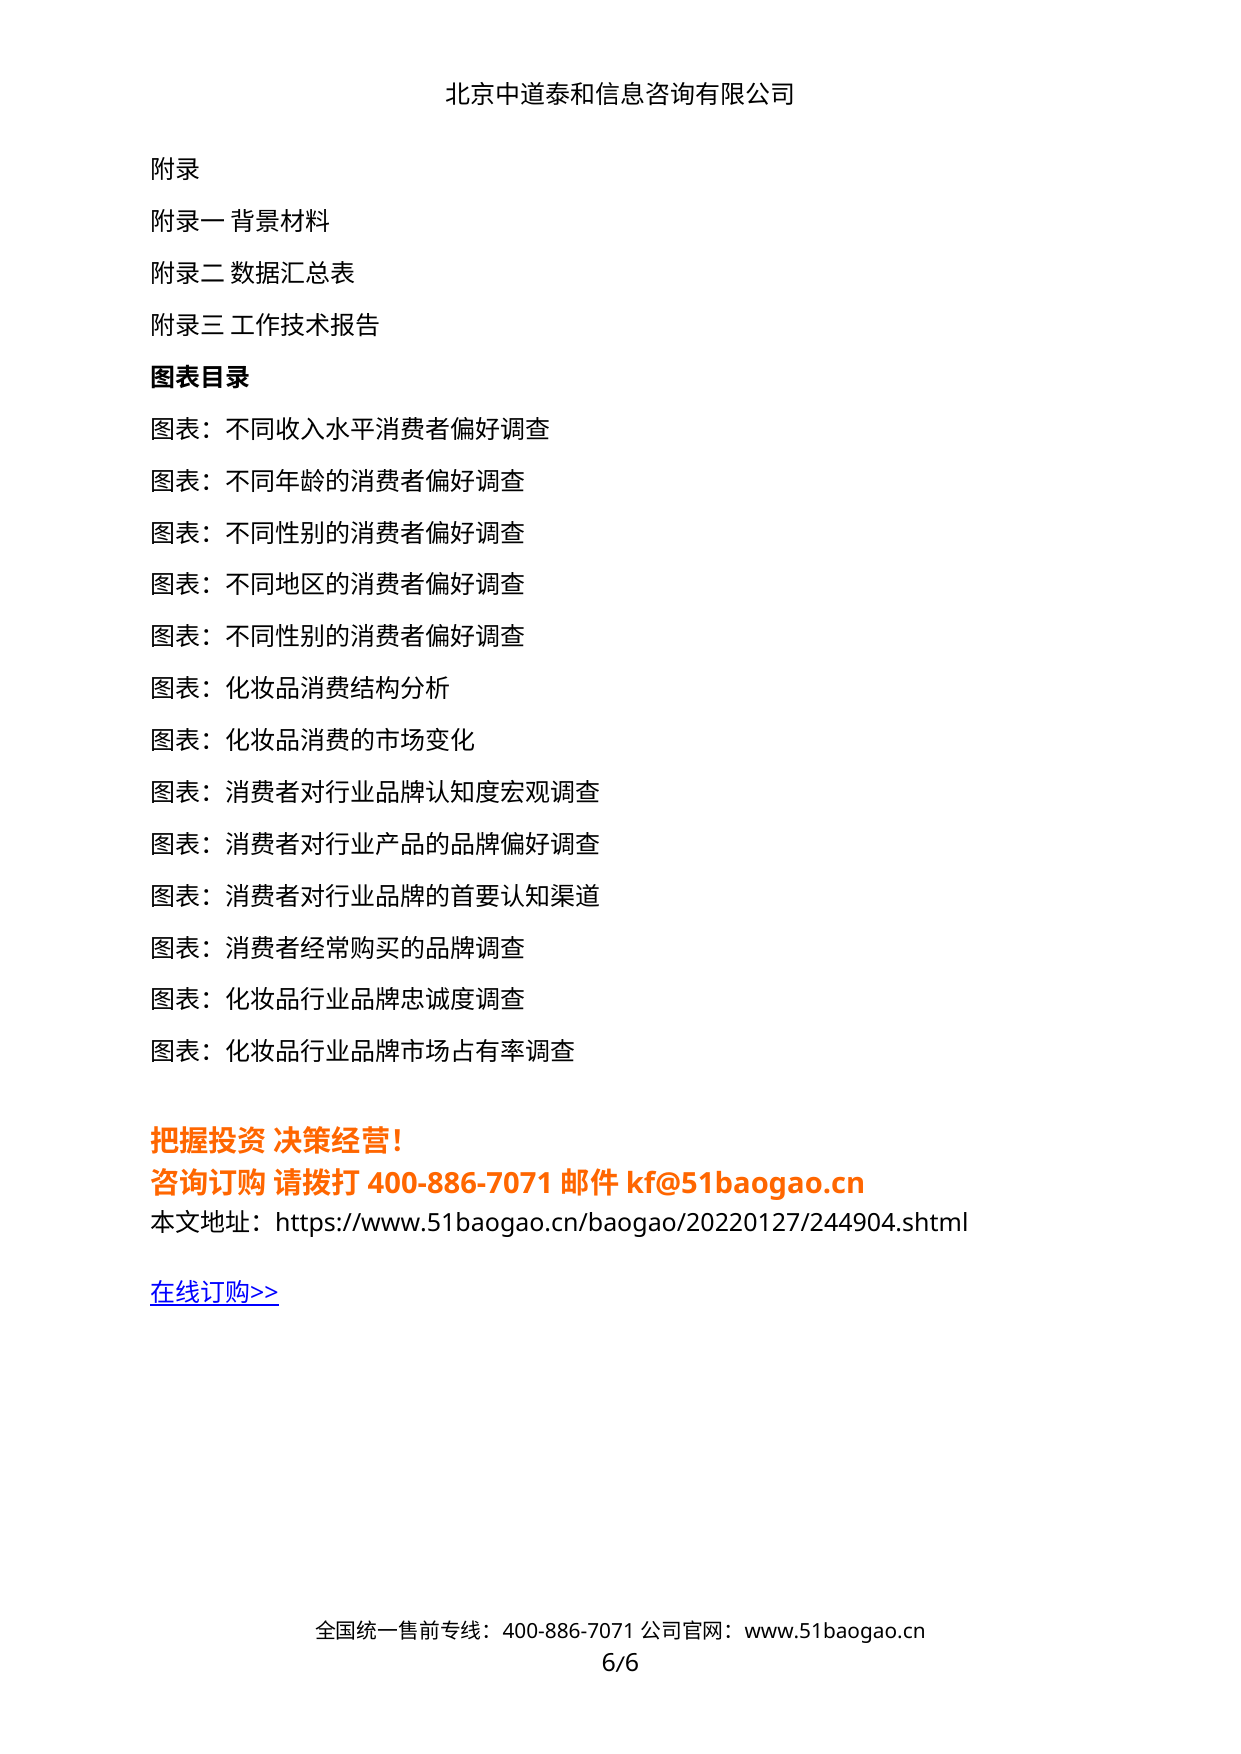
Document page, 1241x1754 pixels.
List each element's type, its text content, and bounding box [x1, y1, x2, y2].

text 附录二 数据汇总表 [150, 254, 1090, 290]
text 图表：化妆品消费的市场变化 [150, 721, 1090, 757]
text 把握投资 决策经营！咨询订购 请拨打 400-886-7071 邮件 kf@51baogao.cn本文地址：https://www.51baogao.cn/baogao/20220127/244904.shtml [150, 1084, 1090, 1239]
text 图表：不同收入水平消费者偏好调查 [150, 409, 1090, 446]
text 图表：不同地区的消费者偏好调查 [150, 565, 1090, 601]
text 图表：消费者对行业品牌认知度宏观调查 [150, 772, 1090, 809]
text 图表：消费者经常购买的品牌调查 [150, 928, 1090, 964]
text 附录三 工作技术报告 [150, 306, 1090, 342]
text 图表目录 [150, 357, 1090, 394]
text 在线订购>> [150, 1239, 1090, 1309]
text 图表：化妆品消费结构分析 [150, 669, 1090, 705]
text 图表：消费者对行业品牌的首要认知渠道 [150, 876, 1090, 912]
text 附录 [150, 150, 1090, 186]
text 图表：消费者对行业产品的品牌偏好调查 [150, 824, 1090, 861]
text 图表：不同性别的消费者偏好调查 [150, 513, 1090, 549]
text 图表：不同性别的消费者偏好调查 [150, 617, 1090, 653]
text 图表：不同年龄的消费者偏好调查 [150, 461, 1090, 497]
text 图表：化妆品行业品牌市场占有率调查 [150, 1032, 1090, 1068]
text 附录一 背景材料 [150, 202, 1090, 238]
text 图表：化妆品行业品牌忠诚度调查 [150, 980, 1090, 1016]
